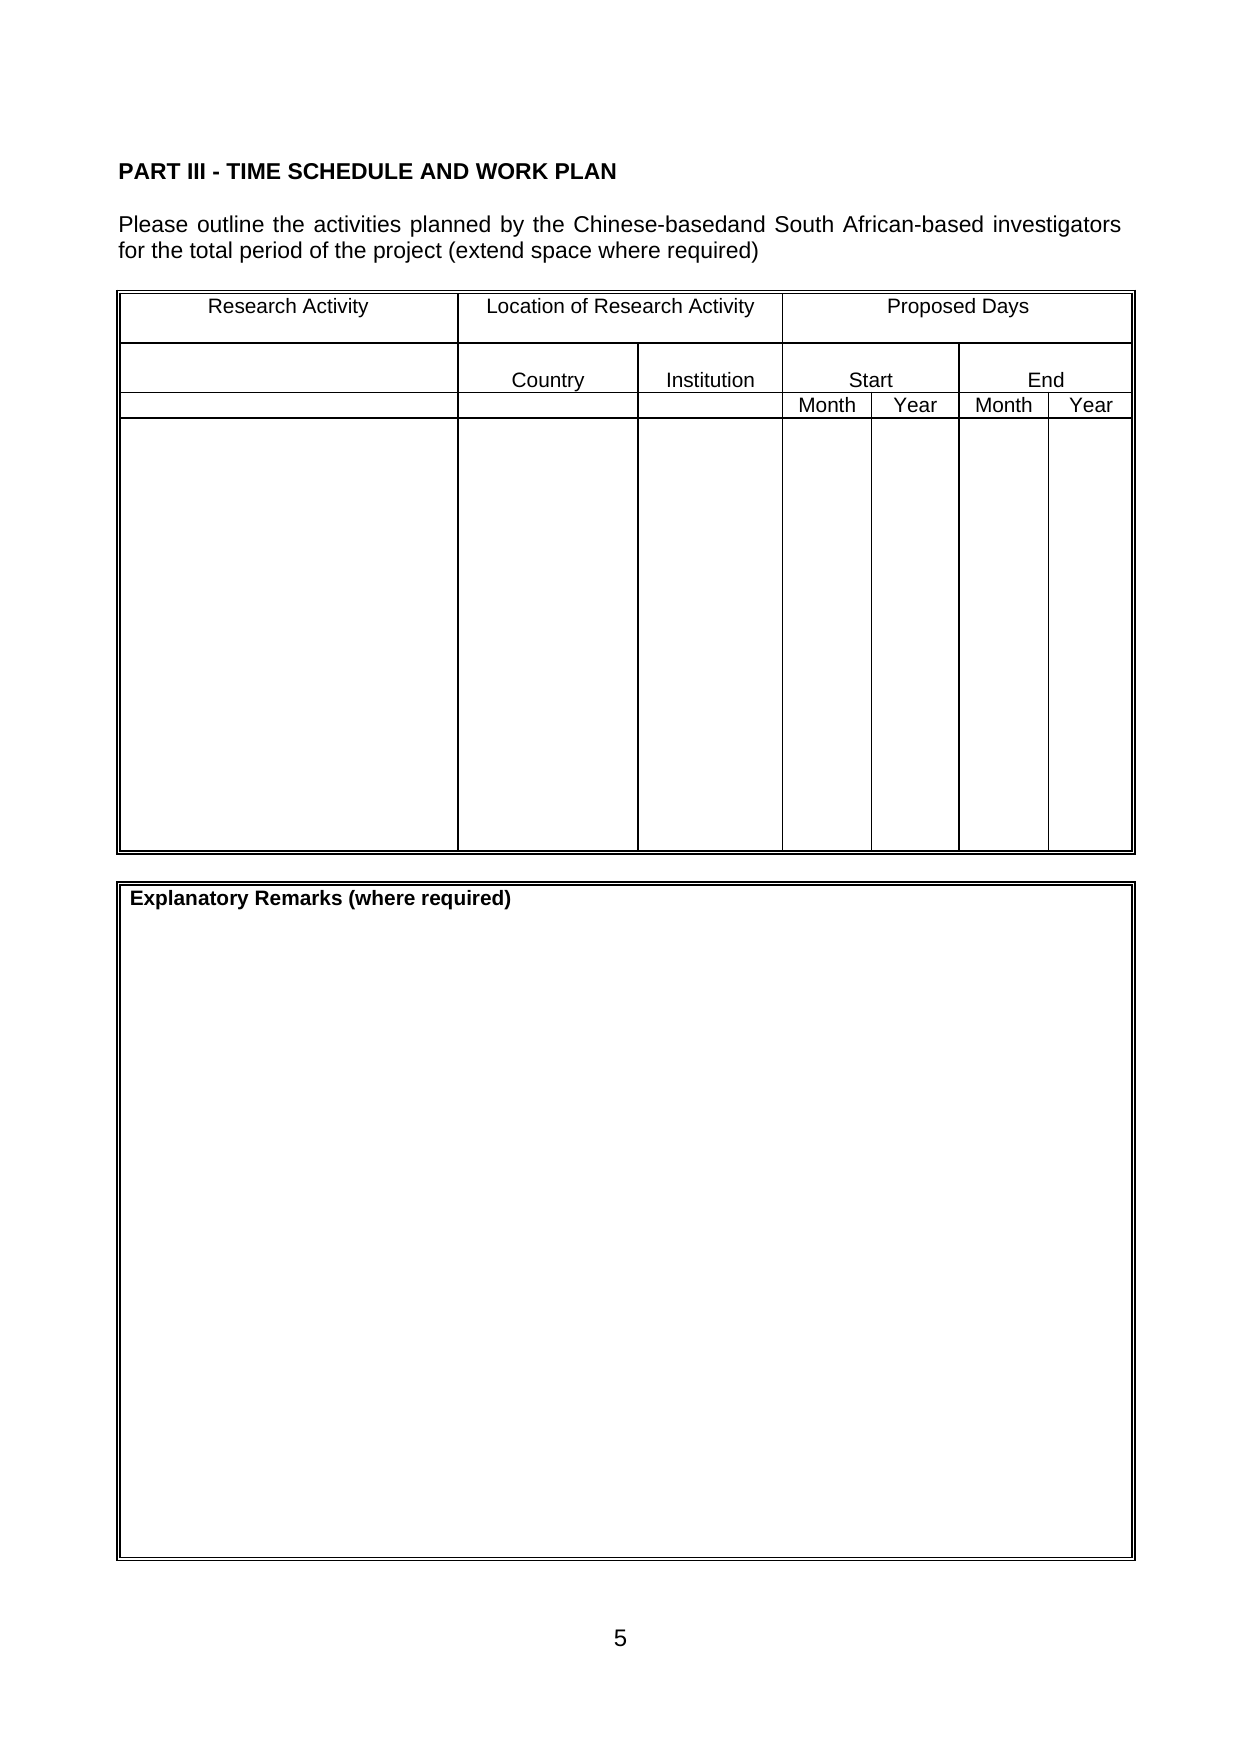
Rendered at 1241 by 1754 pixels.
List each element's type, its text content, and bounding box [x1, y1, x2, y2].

text PART III - TIME SCHEDULE AND WORK PLAN [118, 158, 1122, 184]
table_cell Year [1049, 393, 1131, 417]
table_cell Start [783, 344, 958, 392]
table_cell [459, 419, 637, 850]
table_cell End [960, 344, 1131, 392]
table_header Research Activity [121, 294, 457, 342]
table_cell Country [459, 344, 637, 392]
table_cell [459, 393, 637, 417]
text Please outline the activities planned by the Chinese-basedand South African-based investigators for the total period of the project (extend space where required) [118, 211, 1122, 263]
table_cell [121, 419, 457, 850]
table_cell [121, 393, 457, 417]
table_header Proposed Days [783, 294, 1131, 342]
table_cell [639, 419, 782, 850]
table_cell [639, 393, 782, 417]
table_cell [1049, 419, 1131, 850]
table_cell Year [872, 393, 958, 417]
table_header Explanatory Remarks (where required) [121, 886, 1131, 1557]
table_cell [960, 419, 1048, 850]
table_cell [121, 344, 457, 392]
table_cell [872, 419, 958, 850]
table_cell Institution [639, 344, 782, 392]
table_cell [783, 419, 871, 850]
table_header Location of Research Activity [459, 294, 782, 342]
table_cell Month [960, 393, 1048, 417]
table_cell Month [783, 393, 871, 417]
